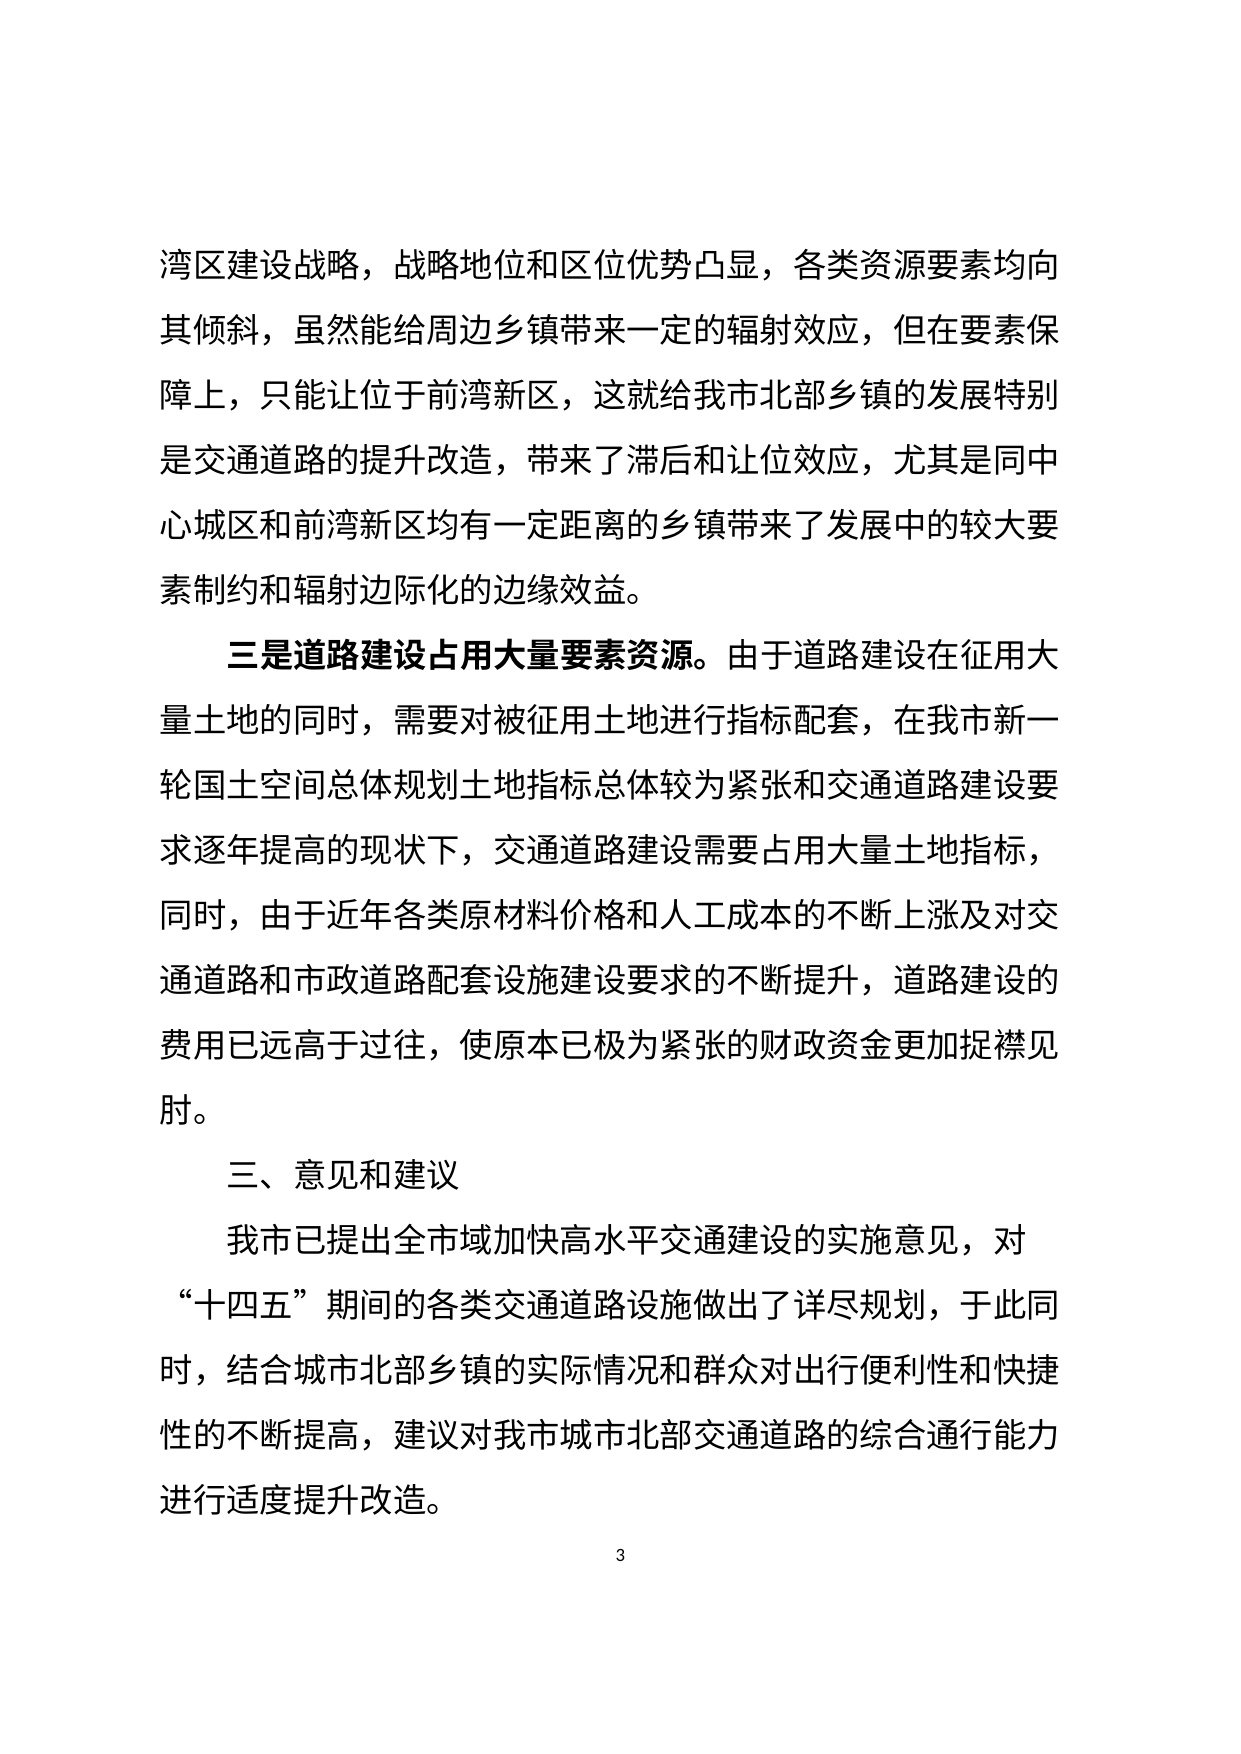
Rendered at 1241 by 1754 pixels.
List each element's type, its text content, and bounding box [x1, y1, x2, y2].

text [159, 231, 1081, 621]
text 我市已提出全市域加快高水平交通建设的实施意见，对“十四五”期间的各类交通道路设施做出了详尽规划，于此同时，结合城市北部乡镇的实际情况和群众对出行便利性和快捷性的不断提高，建议对我市城市北部交通道路的综合通行能力进行适度提升改造。 [159, 1206, 1081, 1531]
text 三、意见和建议 [159, 1141, 1081, 1206]
text 三是道路建设占用大量要素资源。由于道路建设在征用大量土地的同时，需要对被征用土地进行指标配套，在我市新一轮国土空间总体规划土地指标总体较为紧张和交通道路建设要求逐年提高的现状下，交通道路建设需要占用大量土地指标，同时，由于近年各类原材料价格和人工成本的不断上涨及对交通道路和市政道路配套设施建设要求的不断提升，道路建设的费用已远高于过往，使原本已极为紧张的财政资金更加捉襟见肘。 [159, 621, 1081, 1141]
